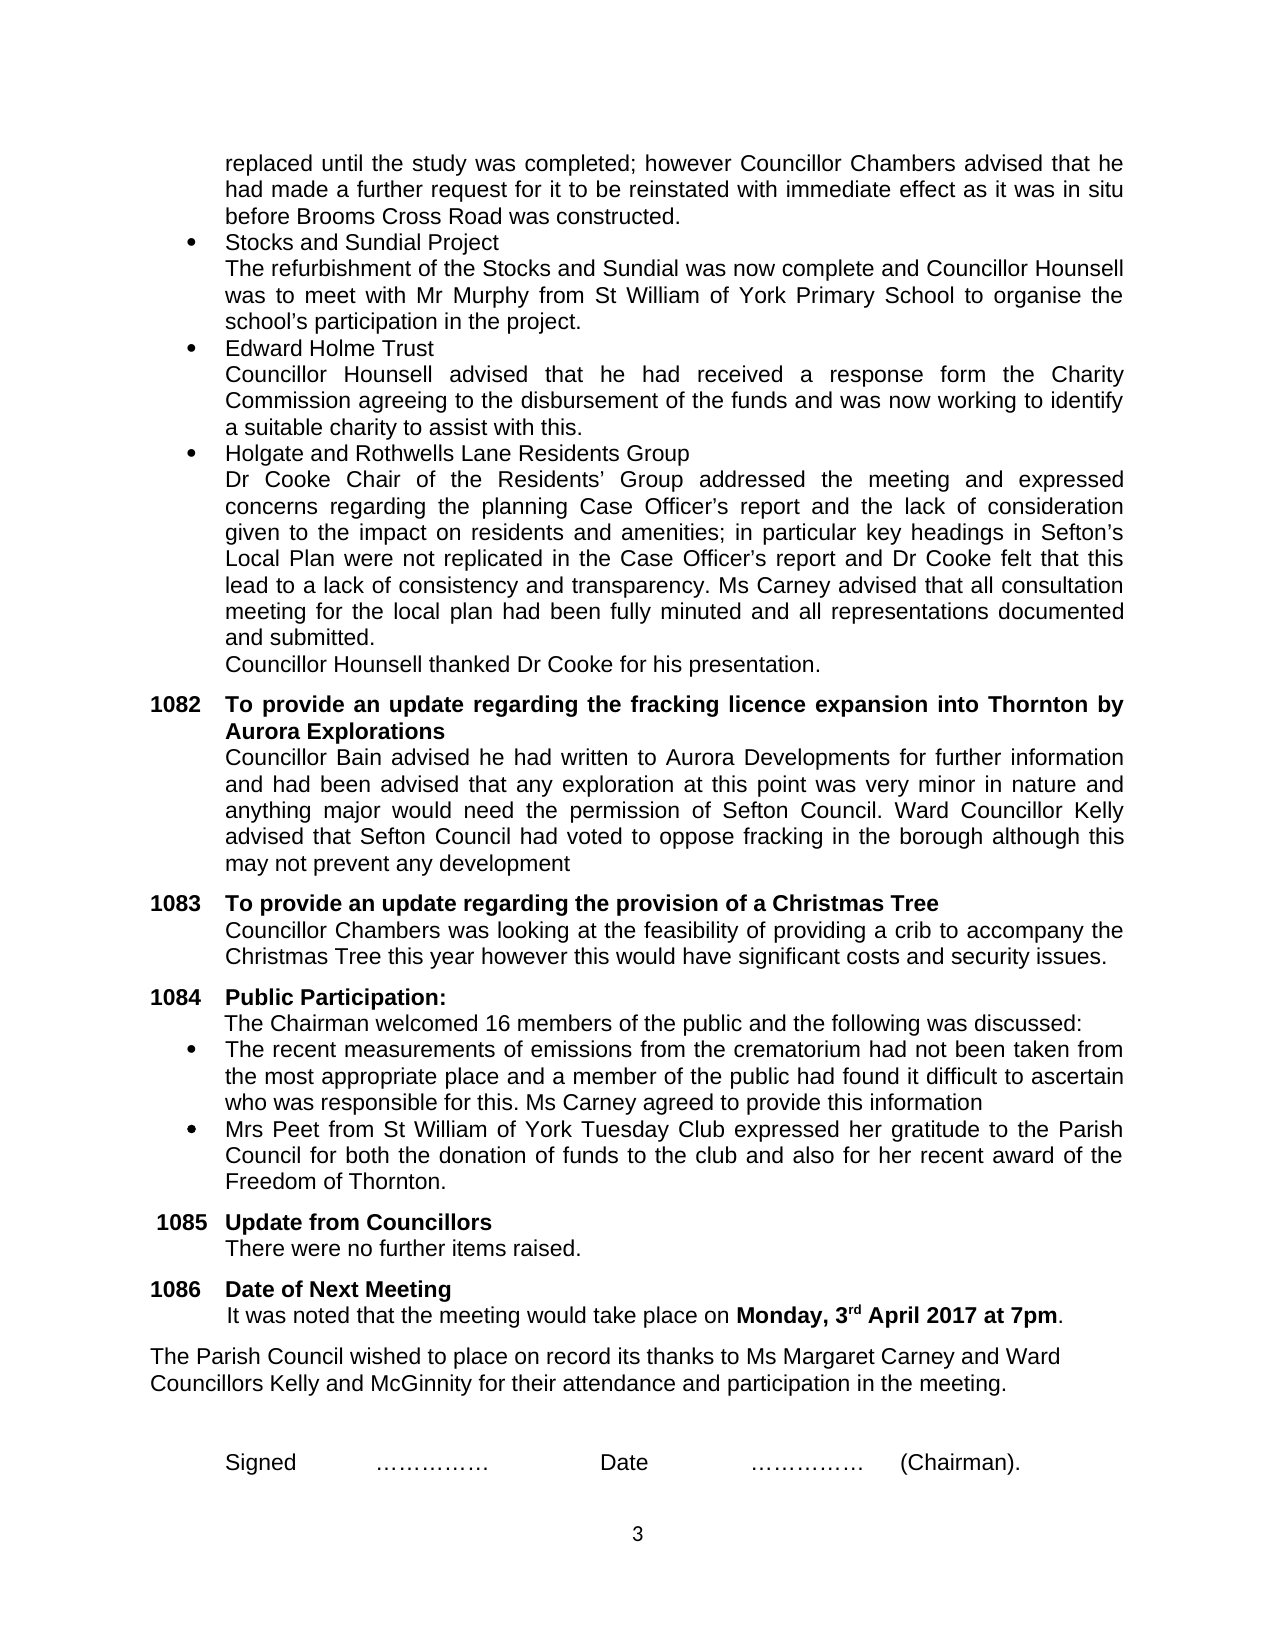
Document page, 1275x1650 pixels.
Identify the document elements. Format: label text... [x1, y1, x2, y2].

text Councillor Hounsell thanked Dr Cooke for his presentation. [225, 651, 1125, 677]
text The Parish Council wished to place on record its thanks to Ms Margaret Carney and Ward [150, 1343, 1125, 1369]
text Councillor Chambers was looking at the feasibility of providing a crib to accompany the Christmas Tree this year however this would have significant costs and security issues. [225, 917, 1125, 969]
text Signed …………… Date …………… (Chairman). [150, 1448, 1125, 1475]
text Councillors Kelly and McGinnity for their attendance and participation in the meeting. [150, 1369, 1125, 1396]
text 1086 Date of Next Meeting [150, 1276, 1125, 1302]
list Edward Holme Trust [187, 334, 1125, 361]
list Mrs Peet from St William of York Tuesday Club expressed her gratitude to the Parish Council for both the donation of funds to the club and also for her recent award of the Freedom of Thornton. [187, 1116, 1125, 1194]
text Councillor Bain advised he had written to Aurora Developments for further information and had been advised that any exploration at this point was very minor in nature and anything major would need the permission of Sefton Council. Ward Councillor Kelly advised that Sefton Council had voted to oppose fracking in the borough although this may not prevent any development [225, 744, 1125, 876]
text 1085 Update from Councillors [150, 1209, 1125, 1235]
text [225, 150, 1125, 229]
text Councillor Hounsell advised that he had received a response form the Charity Commission agreeing to the disbursement of the funds and was now working to identify a suitable charity to assist with this. [225, 361, 1125, 440]
text There were no further items raised. [225, 1235, 1125, 1262]
text It was noted that the meeting would take place on Monday, 3rd April 2017 at 7pm. [150, 1302, 1125, 1329]
list The recent measurements of emissions from the crematorium had not been taken from the most appropriate place and a member of the public had found it difficult to ascertain who was responsible for this. Ms Carney agreed to provide this information [187, 1036, 1125, 1116]
text 1083 To provide an update regarding the provision of a Christmas Tree [150, 890, 1125, 917]
text 1084 Public Participation: [150, 984, 1125, 1010]
list Holgate and Rothwells Lane Residents Group [187, 440, 1125, 466]
list Stocks and Sundial Project [187, 229, 1125, 255]
text The refurbishment of the Stocks and Sundial was now complete and Councillor Hounsell was to meet with Mr Murphy from St William of York Primary School to organise the school’s participation in the project. [225, 255, 1125, 334]
text Dr Cooke Chair of the Residents’ Group addressed the meeting and expressed concerns regarding the planning Case Officer’s report and the lack of consideration given to the impact on residents and amenities; in particular key headings in Sefton’s Local Plan were not replicated in the Case Officer’s report and Dr Cooke felt that this lead to a lack of consistency and transparency. Ms Carney advised that all consultation meeting for the local plan had been fully minuted and all representations documented and submitted. [225, 466, 1125, 651]
text The Chairman welcomed 16 members of the public and the following was discussed: [224, 1010, 1125, 1036]
text 1082 To provide an update regarding the fracking licence expansion into Thornton by Aurora Explorations [150, 691, 1125, 744]
